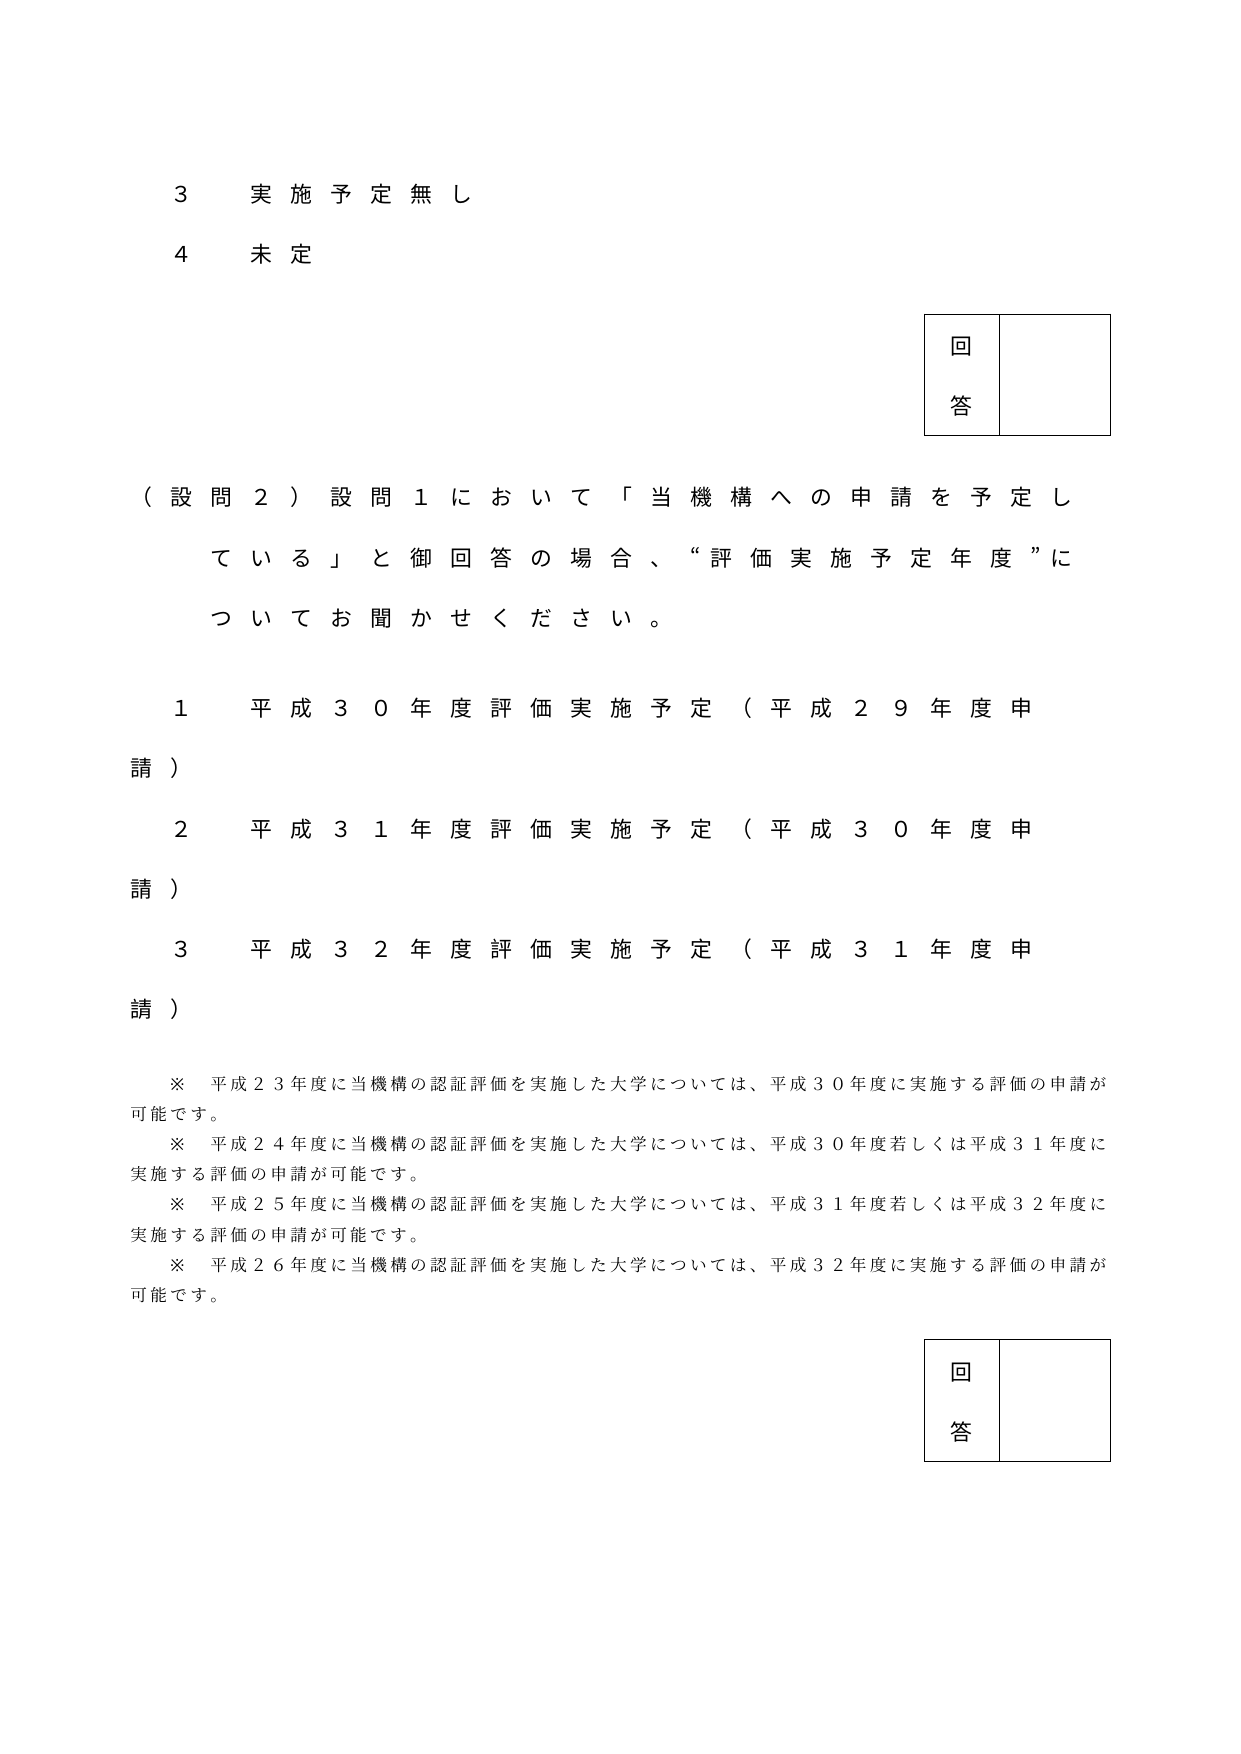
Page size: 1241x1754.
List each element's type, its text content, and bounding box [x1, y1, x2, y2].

text ４ 未定 [130, 223, 1110, 283]
table_header 回答 [925, 1340, 999, 1461]
text ※ 平成２４年度に当機構の認証評価を実施した大学については、平成３０年度若しくは平成３１年度に実施する評価の申請が可能です。 [130, 1128, 1110, 1189]
text （設問２）設問１において「当機構への申請を予定している」と御回答の場合、“評価実施予定年度”についてお聞かせください。 [130, 466, 1110, 647]
table_header 回答 [925, 315, 999, 435]
table_header [1000, 1340, 1110, 1461]
text ３ 実施予定無し [130, 163, 1110, 223]
text ※ 平成２５年度に当機構の認証評価を実施した大学については、平成３１年度若しくは平成３２年度に実施する評価の申請が可能です。 [130, 1189, 1110, 1249]
text ※ 平成２６年度に当機構の認証評価を実施した大学については、平成３２年度に実施する評価の申請が可能です。 [130, 1249, 1110, 1309]
text ３ 平成３２年度評価実施予定（平成３１年度申請） [130, 918, 1110, 1038]
text １ 平成３０年度評価実施予定（平成２９年度申請） [130, 677, 1110, 797]
table_header [1000, 315, 1110, 435]
text ２ 平成３１年度評価実施予定（平成３０年度申請） [130, 797, 1110, 918]
text ※ 平成２３年度に当機構の認証評価を実施した大学については、平成３０年度に実施する評価の申請が可能です。 [130, 1068, 1110, 1128]
